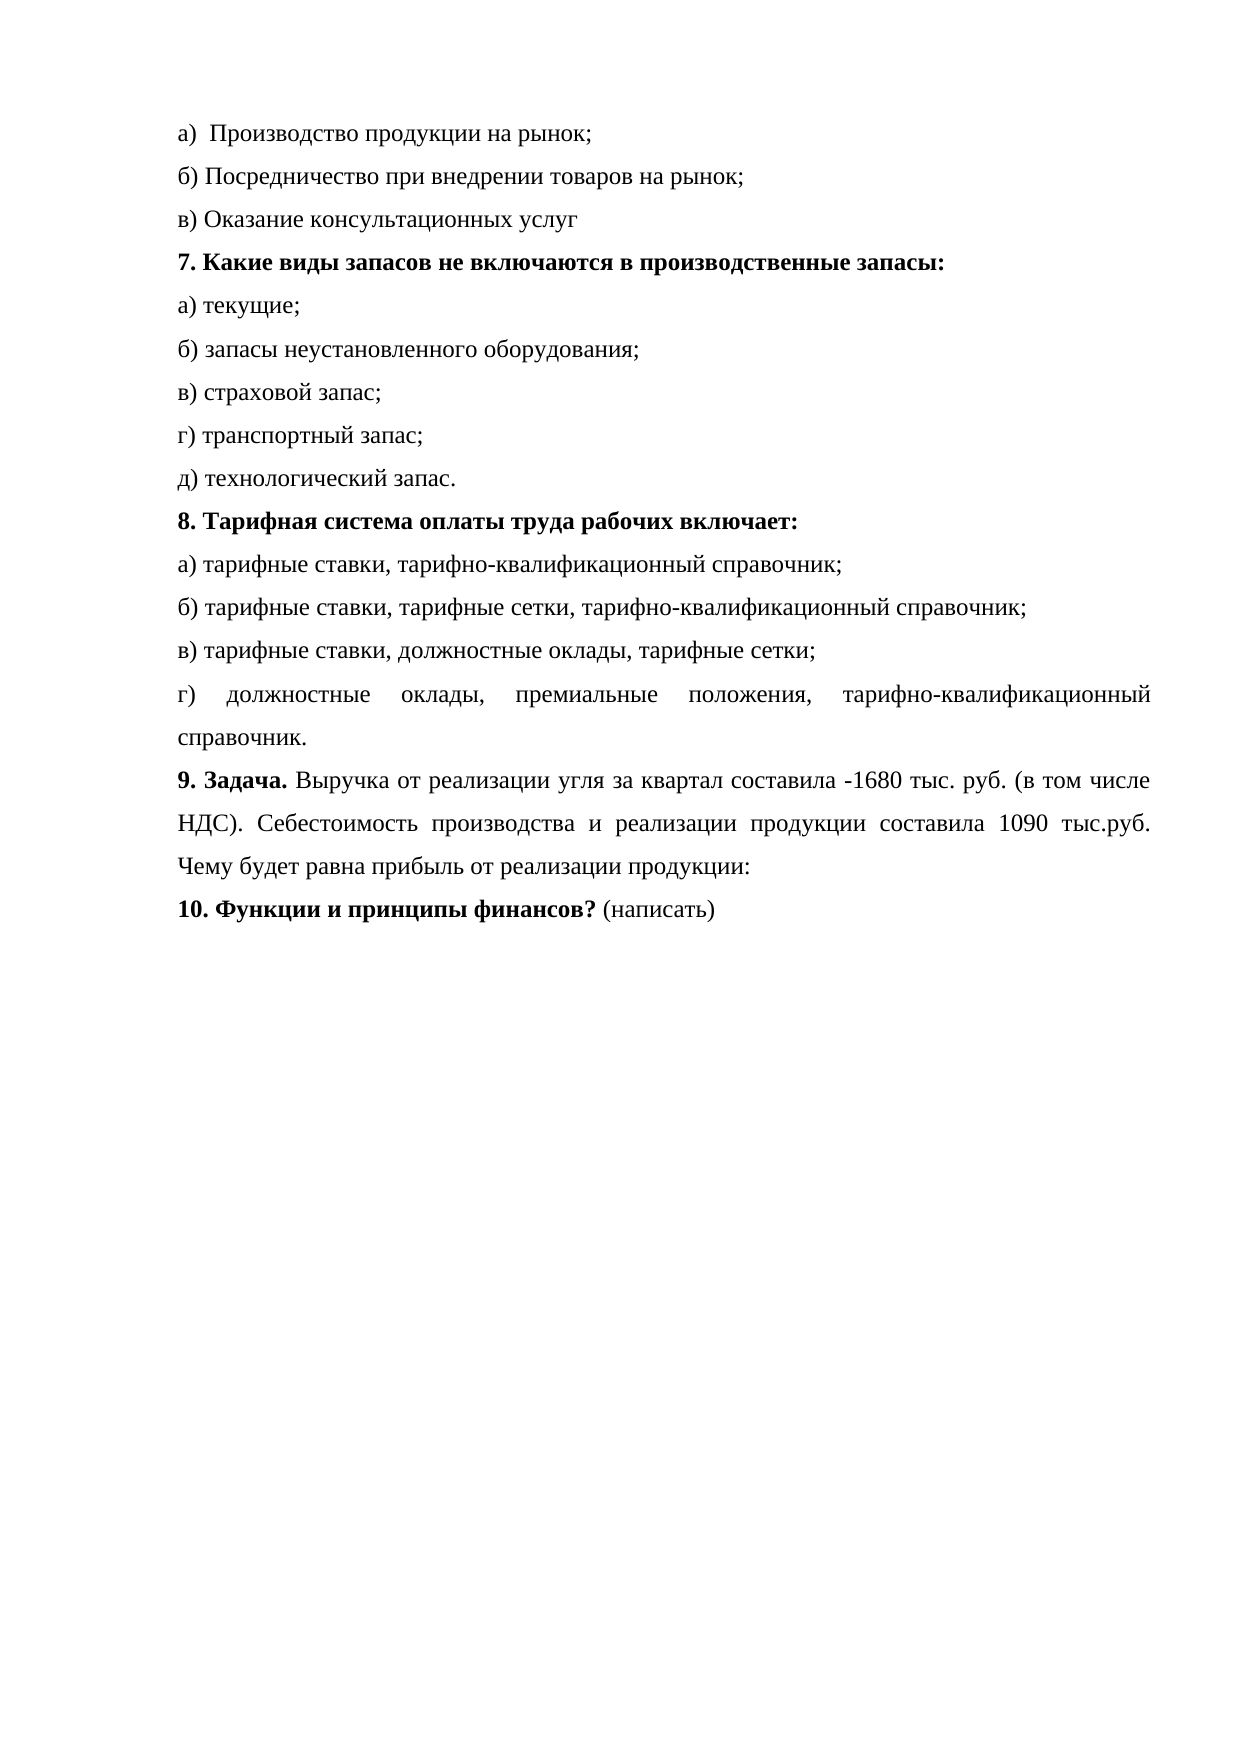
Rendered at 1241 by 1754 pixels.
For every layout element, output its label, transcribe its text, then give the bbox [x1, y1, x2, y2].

text 7. Какие виды запасов не включаются в производственные запасы: [177, 247, 1152, 276]
text б) тарифные ставки, тарифные сетки, тарифно-квалификационный справочник; [177, 592, 1152, 621]
text в) тарифные ставки, должностные оклады, тарифные сетки; [177, 636, 1152, 664]
text д) технологический запас. [177, 463, 1152, 492]
text 10. Функции и принципы финансов? (написать) [177, 894, 1152, 923]
text а) текущие; [177, 291, 1152, 319]
text в) страховой запас; [177, 377, 1152, 406]
text 8. Тарифная система оплаты труда рабочих включает: [177, 506, 1152, 535]
text г) должностные оклады, премиальные положения, тарифно-квалификационный справочник. [177, 679, 1152, 751]
text 9. Задача. Выручка от реализации угля за квартал составила -1680 тыс. руб. (в том числе НДС). Себестоимость производства и реализации продукции составила 1090 тыс.руб. Чему будет равна прибыль от реализации продукции: [177, 765, 1152, 880]
text в) Оказание консультационных услуг [177, 204, 1152, 233]
text б) Посредничество при внедрении товаров на рынок; [177, 161, 1152, 190]
text а) тарифные ставки, тарифно-квалификационный справочник; [177, 549, 1152, 578]
text г) транспортный запас; [177, 420, 1152, 449]
text б) запасы неустановленного оборудования; [177, 334, 1152, 362]
text а) Производство продукции на рынок; [177, 118, 1152, 147]
